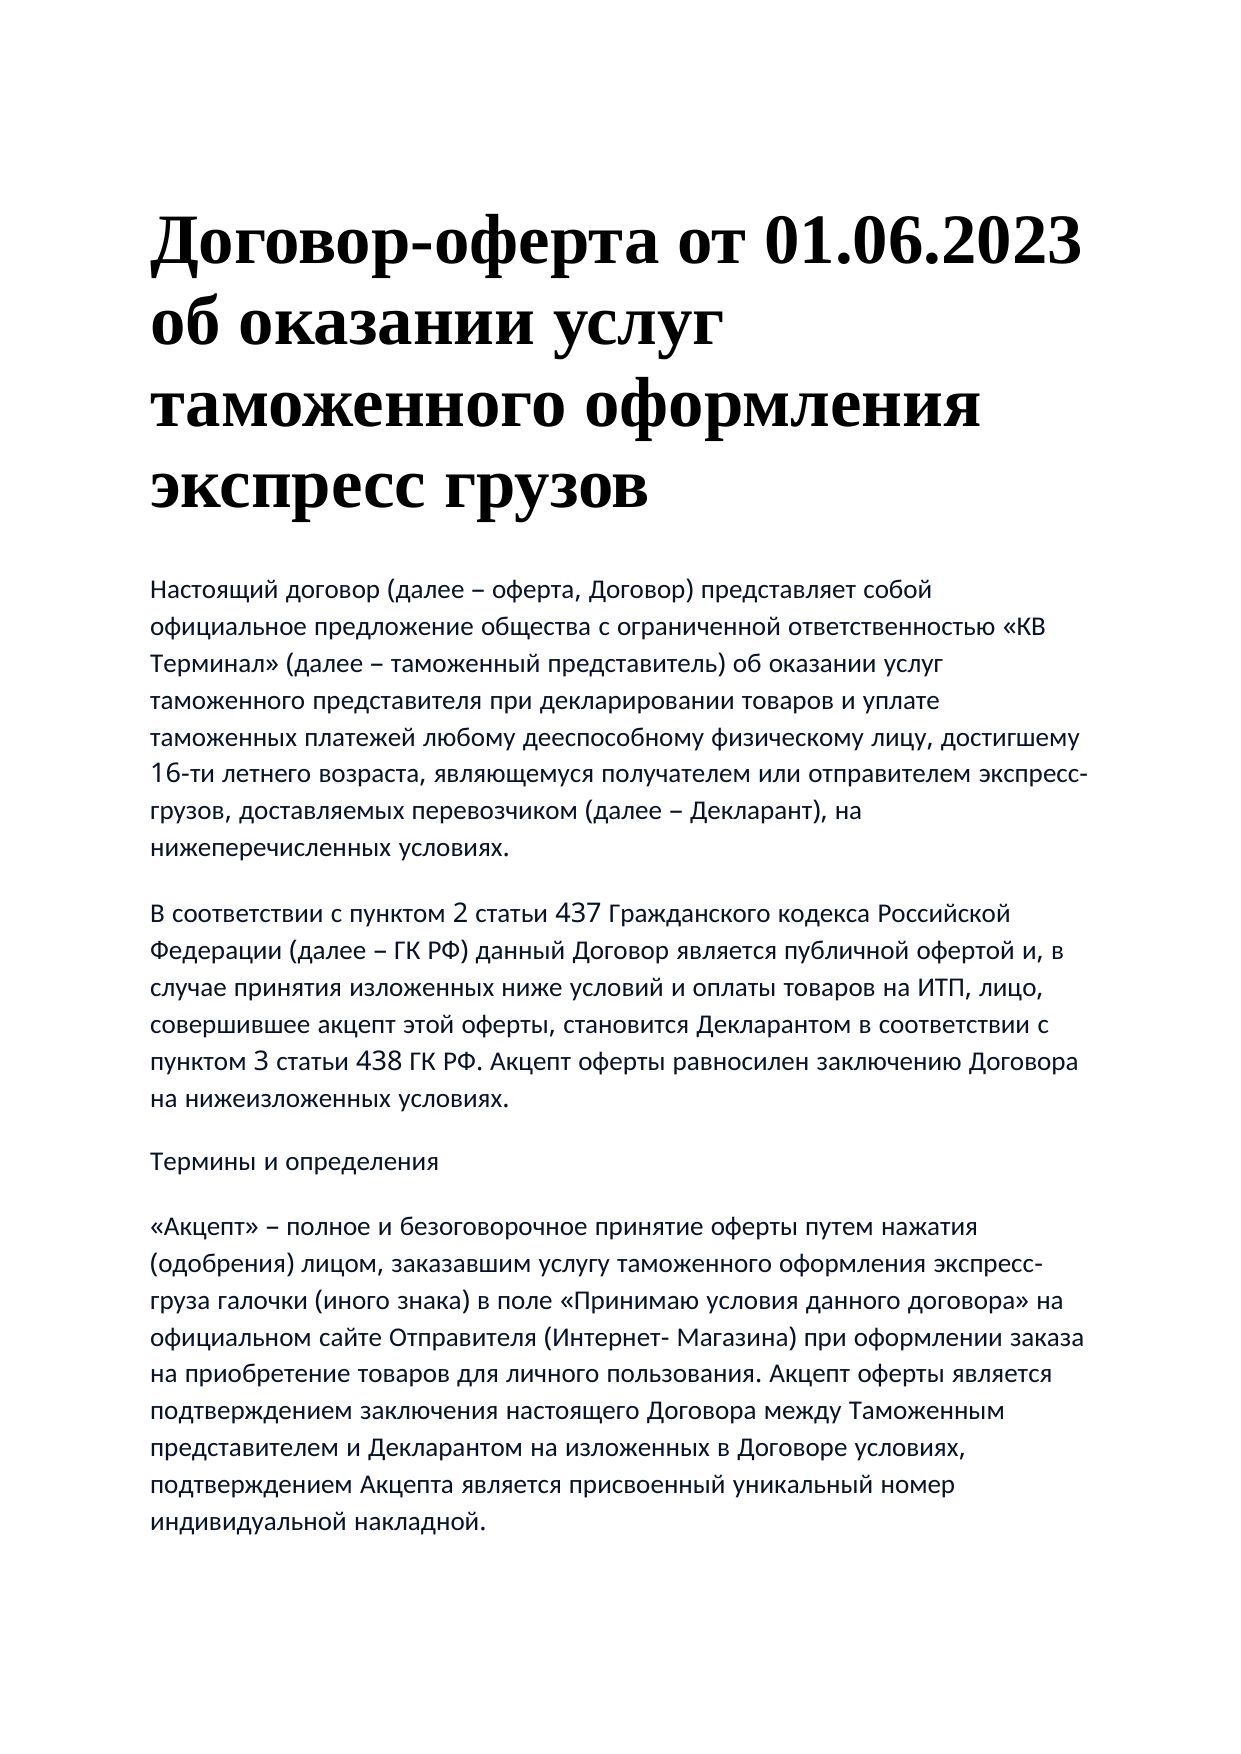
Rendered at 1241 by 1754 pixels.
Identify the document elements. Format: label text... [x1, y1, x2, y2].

text «Акцепт» – полное и безоговорочное принятие оферты путем нажатия (одобрения) лицом, заказавшим услугу таможенного оформления экспресс-груза галочки (иного знака) в поле «Принимаю условия данного договора» на официальном сайте Отправителя (Интернет- Магазина) при оформлении заказа на приобретение товаров для личного пользования. Акцепт оферты является подтверждением заключения настоящего Договора между Таможенным представителем и Декларантом на изложенных в Договоре условиях, подтверждением Акцепта является присвоенный уникальный номер индивидуальной накладной. [150, 1206, 1090, 1538]
text В соответствии с пунктом 2 статьи 437 Гражданского кодекса Российской Федерации (далее – ГК РФ) данный Договор является публичной офертой и, в случае принятия изложенных ниже условий и оплаты товаров на ИТП, лицо, совершившее акцепт этой оферты, становится Декларантом в соответствии с пунктом 3 статьи 438 ГК РФ. Акцепт оферты равносилен заключению Договора на нижеизложенных условиях. [150, 894, 1090, 1115]
text Настоящий договор (далее – оферта, Договор) представляет собой официальное предложение общества с ограниченной ответственностью «КВ Терминал» (далее – таможенный представитель) об оказании услуг таможенного представителя при декларировании товаров и уплате таможенных платежей любому дееспособному физическому лицу, достигшему 16-ти летнего возраста, являющемуся получателем или отправителем экспресс-грузов, доставляемых перевозчиком (далее – Декларант), на нижеперечисленных условиях. [150, 569, 1090, 864]
text Термины и определения [150, 1144, 1090, 1177]
text Договор-оферта от 01.06.2023 об оказании услуг таможенного оформления экспресс грузов [150, 197, 1090, 523]
